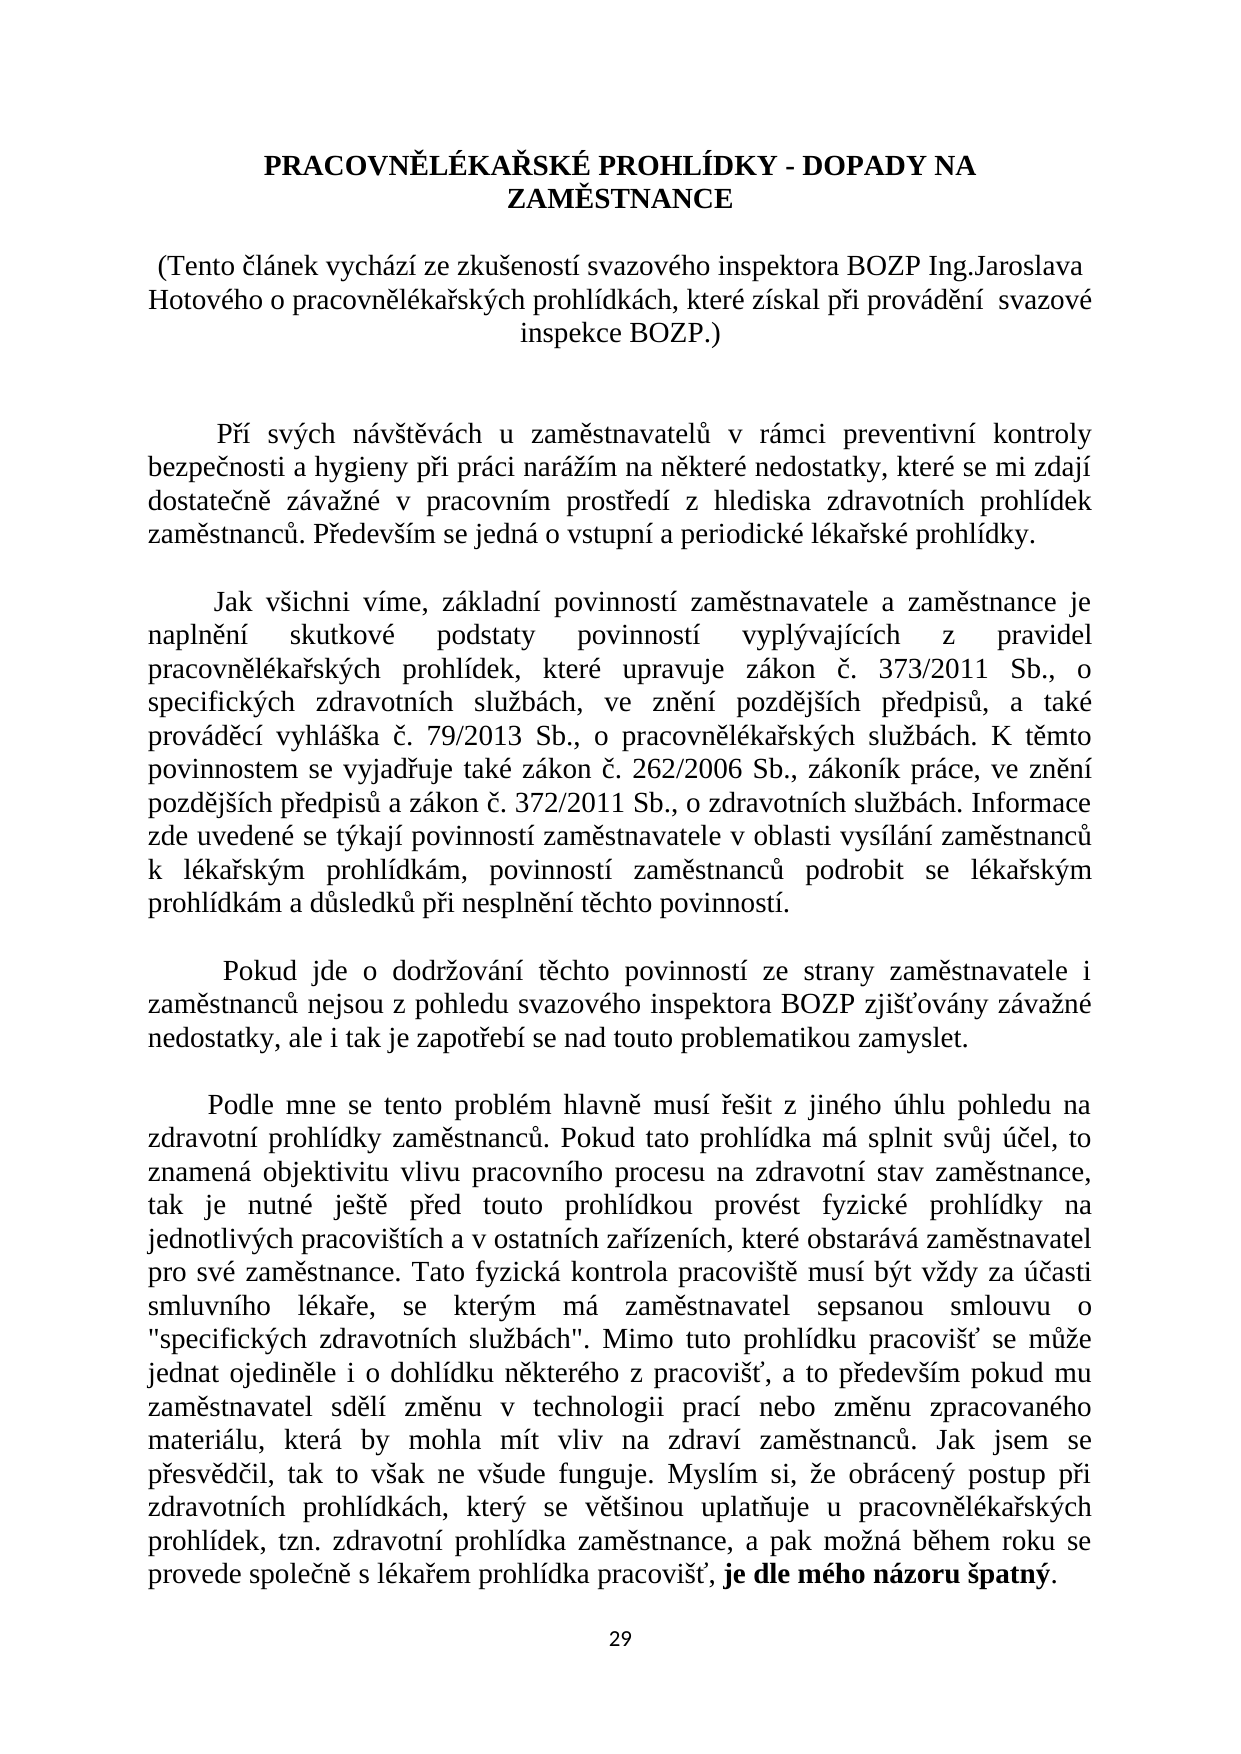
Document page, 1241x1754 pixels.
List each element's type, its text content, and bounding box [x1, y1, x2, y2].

text Jak všichni víme, základní povinností zaměstnavatele a zaměstnance je naplnění skutkové podstaty povinností vyplývajících z pravidel pracovnělékařských prohlídek, které upravuje zákon č. 373/2011 Sb., o specifických zdravotních službách, ve znění pozdějších předpisů, a také prováděcí vyhláška č. 79/2013 Sb., o pracovnělékařských službách. K těmto povinnostem se vyjadřuje také zákon č. 262/2006 Sb., zákoník práce, ve znění pozdějších předpisů a zákon č. 372/2011 Sb., o zdravotních službách. Informace zde uvedené se týkají povinností zaměstnavatele v oblasti vysílání zaměstnanců k lékařským prohlídkám, povinností zaměstnanců podrobit se lékařským prohlídkám a důsledků při nesplnění těchto povinností. [148, 584, 1093, 919]
text Podle mne se tento problém hlavně musí řešit z jiného úhlu pohledu na zdravotní prohlídky zaměstnanců. Pokud tato prohlídka má splnit svůj účel, to znamená objektivitu vlivu pracovního procesu na zdravotní stav zaměstnance, tak je nutné ještě před touto prohlídkou provést fyzické prohlídky na jednotlivých pracovištích a v ostatních zařízeních, které obstarává zaměstnavatel pro své zaměstnance. Tato fyzická kontrola pracoviště musí být vždy za účasti smluvního lékaře, se kterým má zaměstnavatel sepsanou smlouvu o "specifických zdravotních službách". Mimo tuto prohlídku pracovišť se může jednat ojediněle i o dohlídku některého z pracovišť, a to především pokud mu zaměstnavatel sdělí změnu v technologii prací nebo změnu zpracovaného materiálu, která by mohla mít vliv na zdraví zaměstnanců. Jak jsem se přesvědčil, tak to však ne všude funguje. Myslím si, že obrácený postup při zdravotních prohlídkách, který se většinou uplatňuje u pracovnělékařských prohlídek, tzn. zdravotní prohlídka zaměstnance, a pak možná během roku se provede společně s lékařem prohlídka pracovišť, je dle mého názoru špatný. [148, 1087, 1093, 1590]
text PRACOVNĚLÉKAŘSKÉ PROHLÍDKY - DOPADY NA ZAMĚSTNANCE [148, 148, 1093, 215]
text (Tento článek vychází ze zkušeností svazového inspektora BOZP Ing.Jaroslava Hotového o pracovnělékařských prohlídkách, které získal při provádění svazové inspekce BOZP.) [148, 248, 1093, 349]
text Pří svých návštěvách u zaměstnavatelů v rámci preventivní kontroly bezpečnosti a hygieny při práci narážím na některé nedostatky, které se mi zdají dostatečně závažné v pracovním prostředí z hlediska zdravotních prohlídek zaměstnanců. Především se jedná o vstupní a periodické lékařské prohlídky. [148, 416, 1093, 550]
text Pokud jde o dodržování těchto povinností ze strany zaměstnavatele i zaměstnanců nejsou z pohledu svazového inspektora BOZP zjišťovány závažné nedostatky, ale i tak je zapotřebí se nad touto problematikou zamyslet. [148, 953, 1093, 1053]
